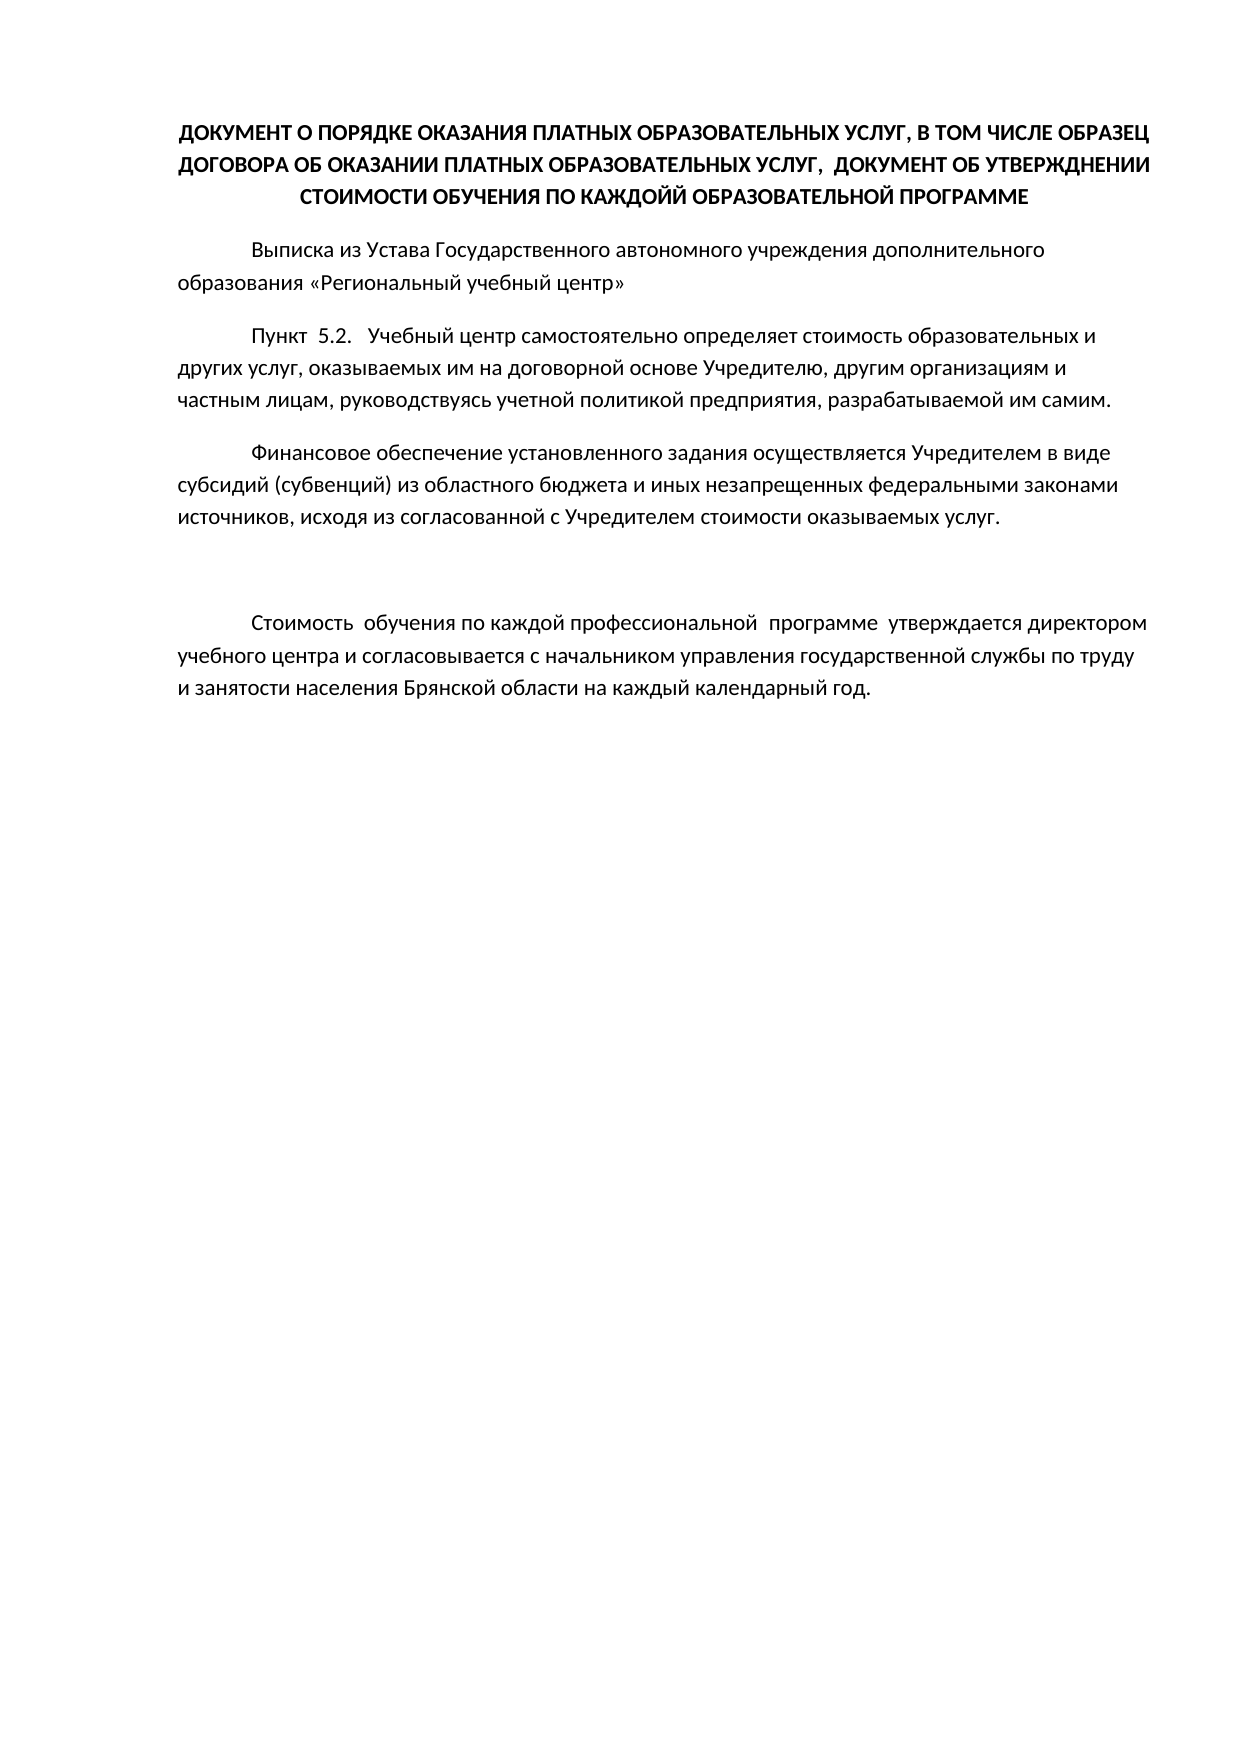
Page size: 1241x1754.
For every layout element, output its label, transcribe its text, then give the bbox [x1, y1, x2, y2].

text Пункт 5.2. Учебный центр самостоятельно определяет стоимость образовательных и других услуг, оказываемых им на договорной основе Учредителю, другим организациям и частным лицам, руководствуясь учетной политикой предприятия, разрабатываемой им самим. [177, 321, 1152, 413]
text Стоимость обучения по каждой профессиональной программе утверждается директором учебного центра и согласовывается с начальником управления государственной службы по труду и занятости населения Брянской области на каждый календарный год. [177, 608, 1152, 701]
text Финансовое обеспечение установленного задания осуществляется Учредителем в виде субсидий (субвенций) из областного бюджета и иных незапрещенных федеральными законами источников, исходя из согласованной с Учредителем стоимости оказываемых услуг. [177, 438, 1152, 531]
text ДОКУМЕНТ О ПОРЯДКЕ ОКАЗАНИЯ ПЛАТНЫХ ОБРАЗОВАТЕЛЬНЫХ УСЛУГ, В ТОМ ЧИСЛЕ ОБРАЗЕЦ ДОГОВОРА ОБ ОКАЗАНИИ ПЛАТНЫХ ОБРАЗОВАТЕЛЬНЫХ УСЛУГ, ДОКУМЕНТ ОБ УТВЕРЖДНЕНИИ СТОИМОСТИ ОБУЧЕНИЯ ПО КАЖДОЙЙ ОБРАЗОВАТЕЛЬНОЙ ПРОГРАММЕ [177, 118, 1152, 211]
text Выписка из Устава Государственного автономного учреждения дополнительного образования «Региональный учебный центр» [177, 236, 1152, 296]
